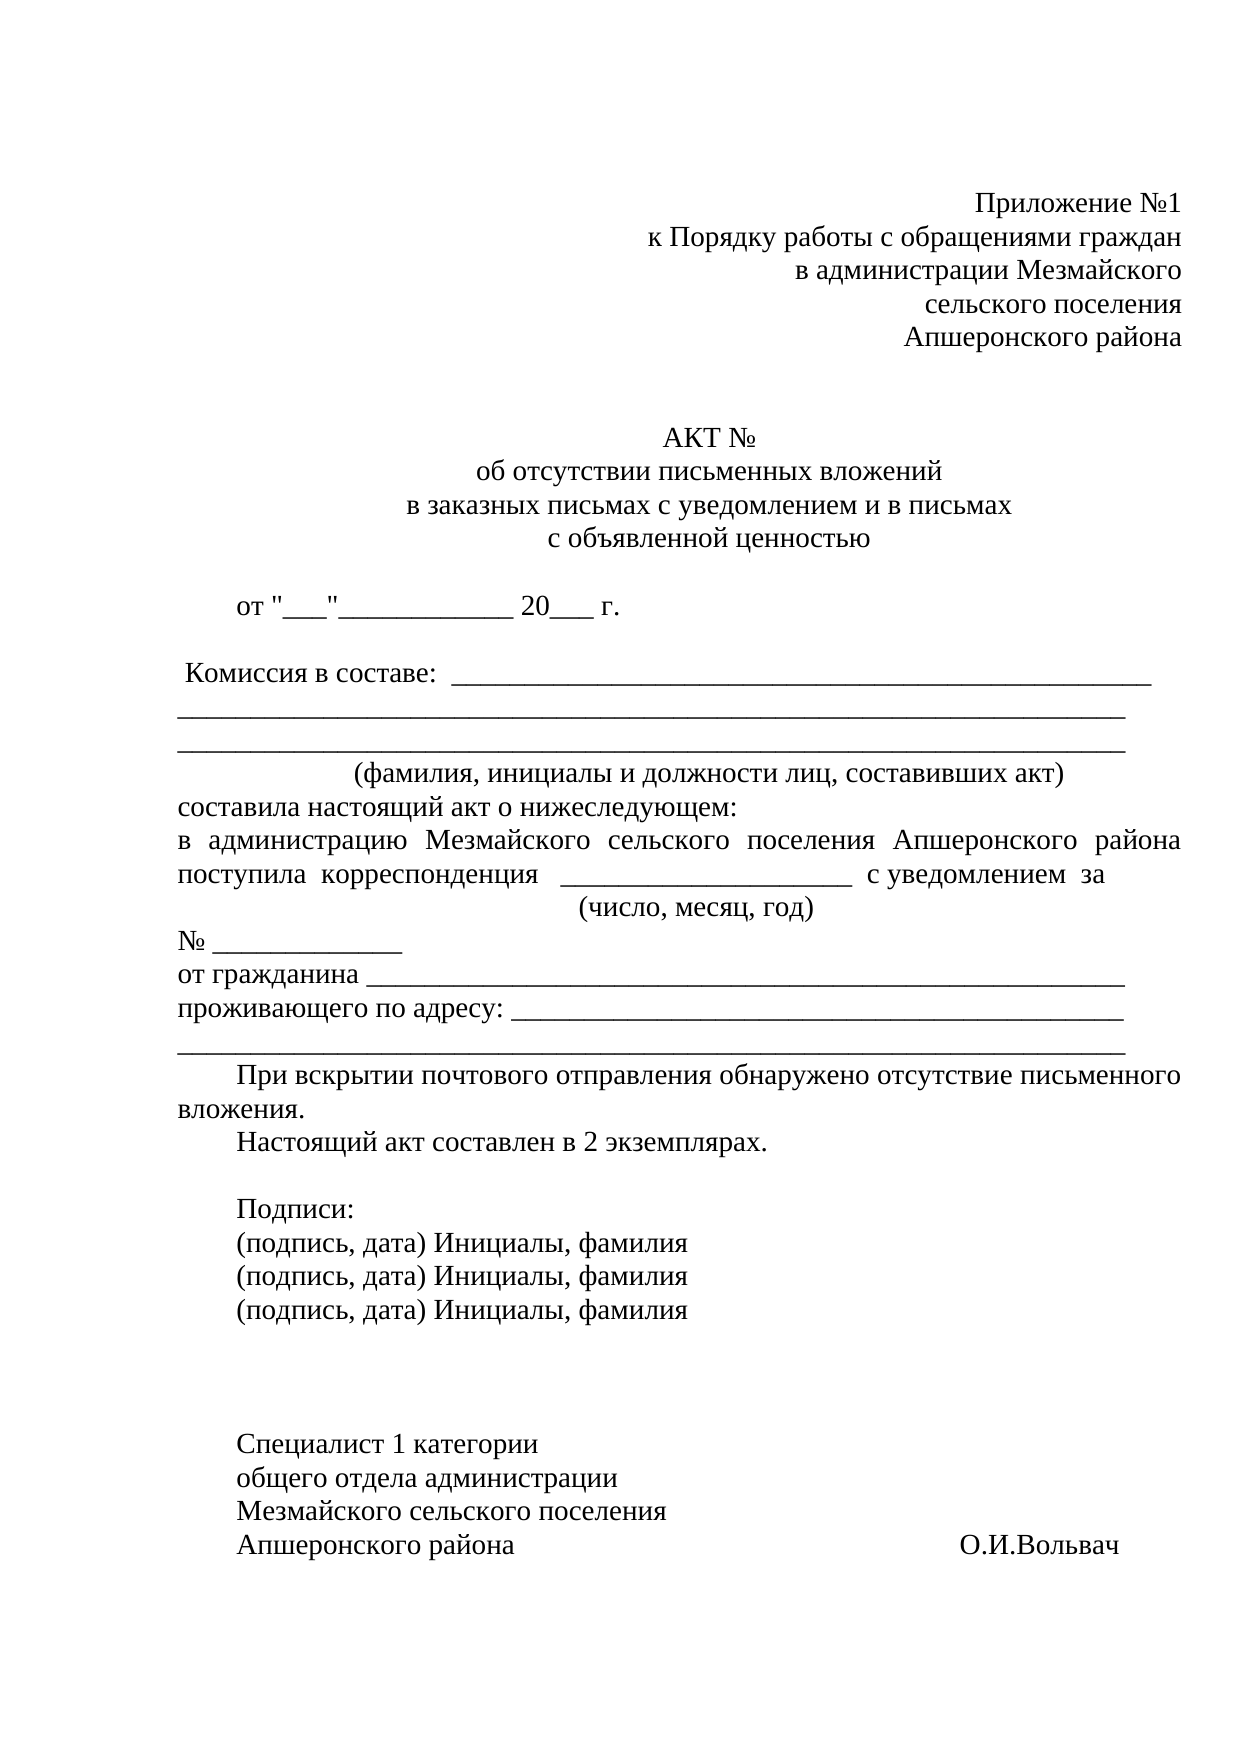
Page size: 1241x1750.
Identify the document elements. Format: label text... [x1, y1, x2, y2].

text (число, месяц, год) [177, 889, 1182, 923]
text Подписи: [177, 1191, 1182, 1225]
text _________________________________________________________________ [177, 688, 1182, 722]
text (подпись, дата) Инициалы, фамилия [177, 1225, 1182, 1258]
text в администрации Мезмайского [177, 252, 1182, 286]
text _________________________________________________________________ [177, 1024, 1182, 1057]
text составила настоящий акт о нижеследующем: [177, 789, 1182, 822]
text Настоящий акт составлен в 2 экземплярах. [177, 1124, 1182, 1158]
text _________________________________________________________________ [177, 722, 1182, 755]
text Апшеронского района [177, 319, 1182, 353]
text в заказных письмах с уведомлением и в письмах [177, 487, 1182, 521]
text от гражданина ____________________________________________________ [177, 957, 1182, 990]
text сельского поселения [177, 286, 1182, 319]
text (подпись, дата) Инициалы, фамилия [177, 1258, 1182, 1292]
text Комиссия в составе: ________________________________________________ [177, 655, 1182, 688]
text № _____________ [177, 923, 1182, 957]
text (подпись, дата) Инициалы, фамилия [177, 1292, 1182, 1326]
text Апшеронского района О.И.Вольвач [177, 1527, 1182, 1560]
text Мезмайского сельского поселения [177, 1493, 1182, 1527]
text в администрацию Мезмайского сельского поселения Апшеронского района поступила корреспонденция ____________________ с уведомлением за [177, 822, 1182, 889]
text (фамилия, инициалы и должности лиц, составивших акт) [177, 755, 1182, 789]
text с объявленной ценностью [177, 521, 1182, 554]
text общего отдела администрации [177, 1460, 1182, 1493]
text об отсутствии письменных вложений [177, 453, 1182, 487]
text При вскрытии почтового отправления обнаружено отсутствие письменного вложения. [177, 1057, 1182, 1124]
text Специалист 1 категории [177, 1426, 1182, 1460]
text АКТ № [177, 420, 1182, 453]
text к Порядку работы с обращениями граждан [177, 219, 1182, 252]
text от "___"____________ 20___ г. [177, 588, 1182, 621]
text проживающего по адресу: __________________________________________ [177, 990, 1182, 1024]
text Приложение №1 [177, 185, 1182, 219]
